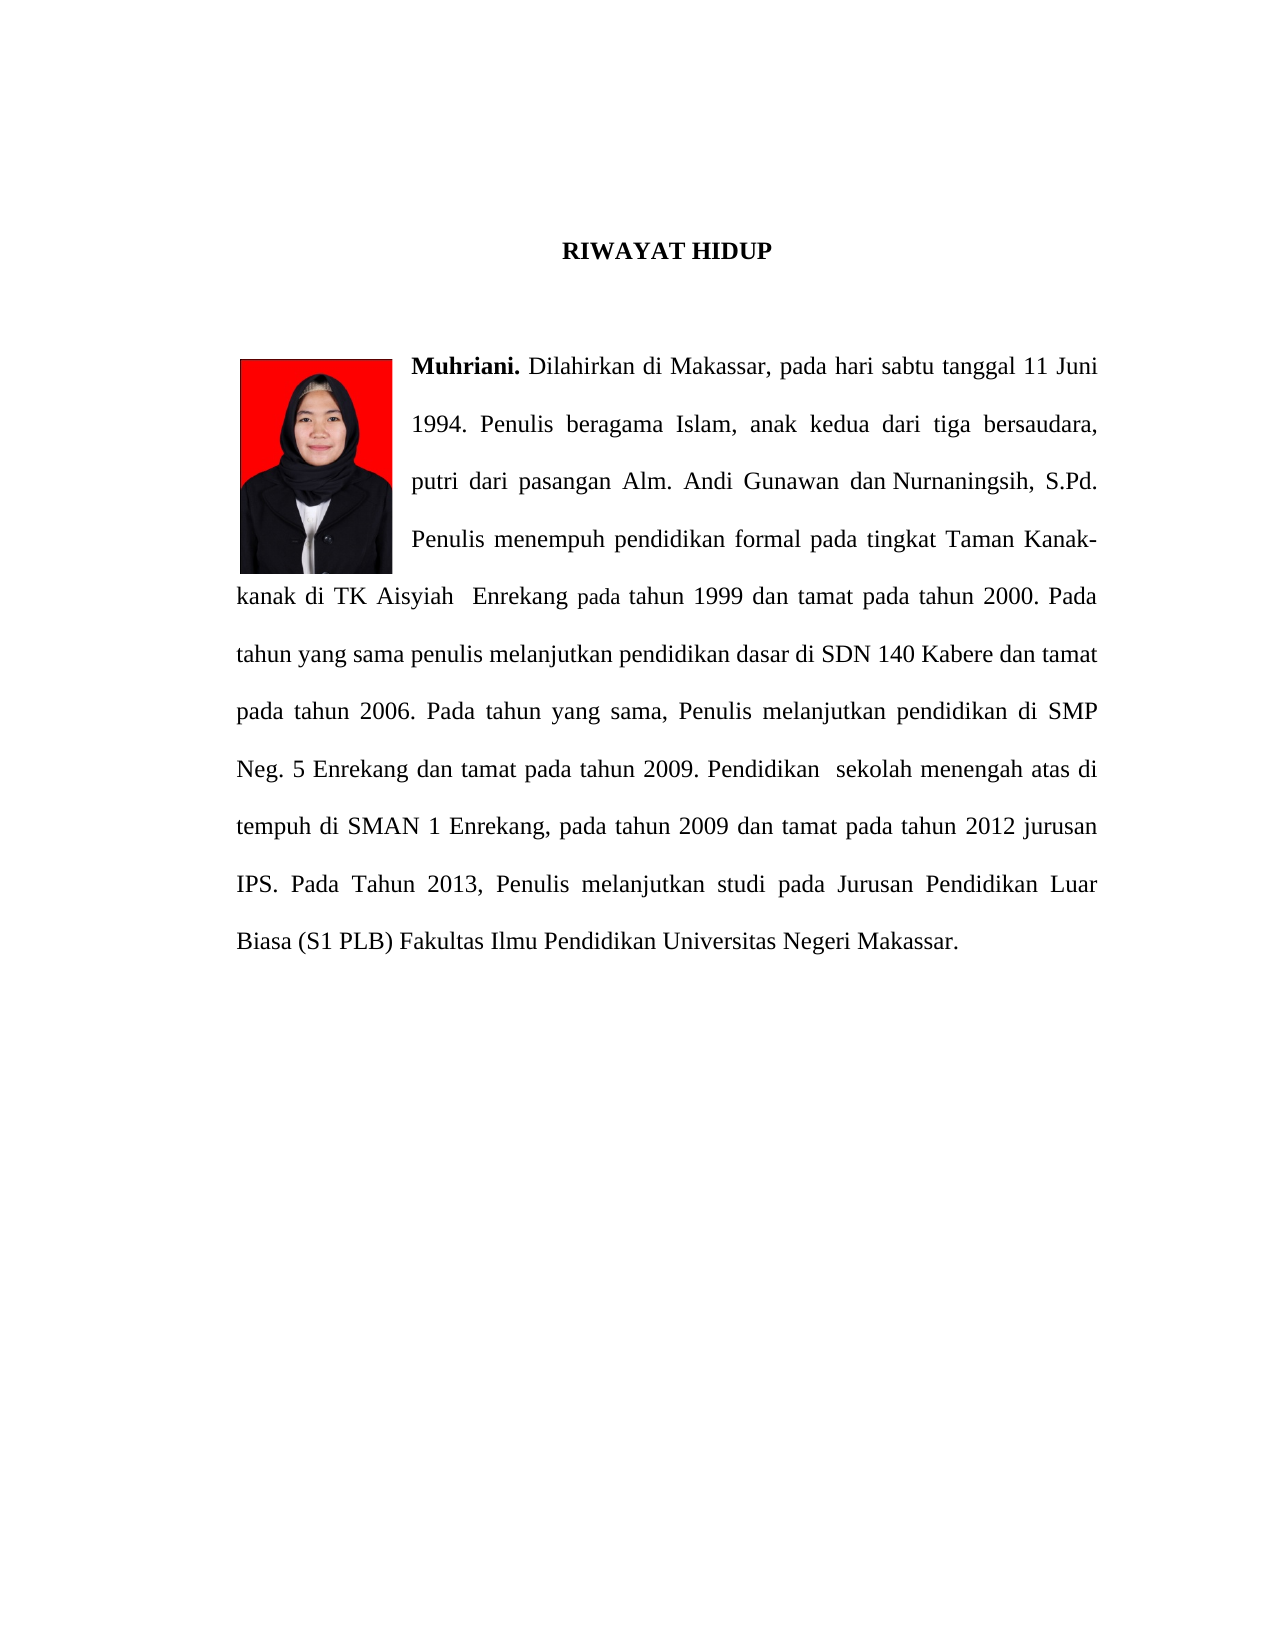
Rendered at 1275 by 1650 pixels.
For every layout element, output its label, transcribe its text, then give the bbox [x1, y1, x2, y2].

text RIWAYAT HIDUP [236, 236, 1098, 265]
picture [240, 359, 393, 572]
text Muhriani. Dilahirkan di Makassar, pada hari sabtu tanggal 11 Juni 1994. Penulis beragama Islam, anak kedua dari tiga bersaudara, putri dari pasangan Alm. Andi Gunawan dan Nurnaningsih, S.Pd. Penulis menempuh pendidikan formal pada tingkat Taman Kanak-kanak di TK Aisyiah Enrekang pada tahun 1999 dan tamat pada tahun 2000. Pada tahun yang sama penulis melanjutkan pendidikan dasar di SDN 140 Kabere dan tamat pada tahun 2006. Pada tahun yang sama, Penulis melanjutkan pendidikan di SMP Neg. 5 Enrekang dan tamat pada tahun 2009. Pendidikan sekolah menengah atas di tempuh di SMAN 1 Enrekang, pada tahun 2009 dan tamat pada tahun 2012 jurusan IPS. Pada Tahun 2013, Penulis melanjutkan studi pada Jurusan Pendidikan Luar Biasa (S1 PLB) Fakultas Ilmu Pendidikan Universitas Negeri Makassar. [236, 351, 1098, 955]
